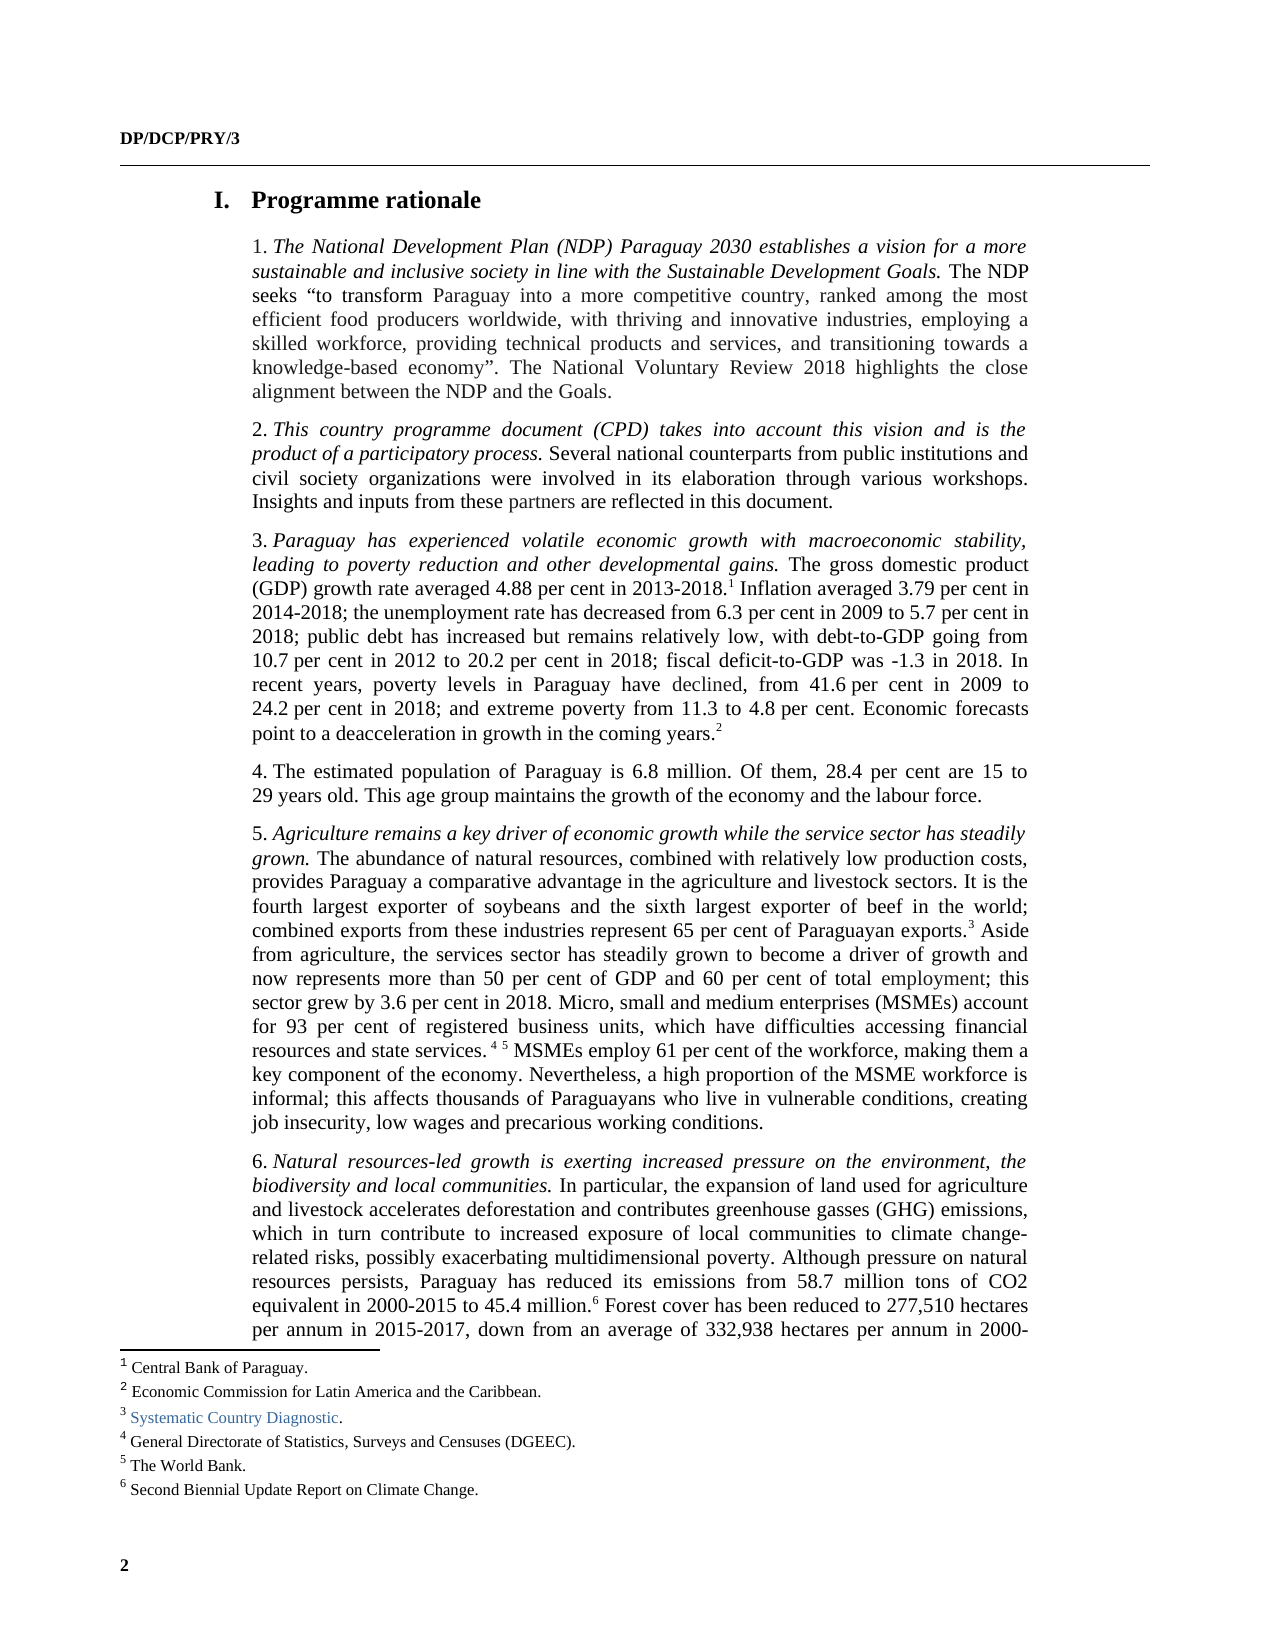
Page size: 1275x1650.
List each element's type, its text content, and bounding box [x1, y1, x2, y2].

list Paraguay has experienced volatile economic growth with macroeconomic stability, leading to poverty reduction and other developmental gains. The gross domestic product (GDP) growth rate averaged 4.88 per cent in 2013-2018. Inflation averaged 3.79 per cent in 2014-2018; the unemployment rate has decreased from 6.3 per cent in 2009 to 5.7 per cent in 2018; public debt has increased but remains relatively low, with debt-to-GDP going from 10.7 per cent in 2012 to 20.2 per cent in 2018; fiscal deficit-to-GDP was -1.3 in 2018. In recent years, poverty levels in Paraguay have declined, from 41.6 per cent in 2009 to 24.2 per cent in 2018; and extreme poverty from 11.3 to 4.8 per cent. Economic forecasts point to a deacceleration in growth in the coming years. [252, 528, 1029, 744]
subtitle Programme rationale [214, 185, 1023, 214]
list This country programme document (CPD) takes into account this vision and is the product of a participatory process. Several national counterparts from public institutions and civil society organizations were involved in its elaboration through various workshops. Insights and inputs from these partners are reflected in this document. [252, 417, 1029, 513]
list The estimated population of Paraguay is 6.8 million. Of them, 28.4 per cent are 15 to 29 years old. This age group maintains the growth of the economy and the labour force. [252, 759, 1029, 807]
list Agriculture remains a key driver of economic growth while the service sector has steadily grown. The abundance of natural resources, combined with relatively low production costs, provides Paraguay a comparative advantage in the agriculture and livestock sectors. It is the fourth largest exporter of soybeans and the sixth largest exporter of beef in the world; combined exports from these industries represent 65 per cent of Paraguayan exports. Aside from agriculture, the services sector has steadily grown to become a driver of growth and now represents more than 50 per cent of GDP and 60 per cent of total employment; this sector grew by 3.6 per cent in 2018. Micro, small and medium enterprises (MSMEs) account for 93 per cent of registered business units, which have difficulties accessing financial resources and state services. MSMEs employ 61 per cent of the workforce, making them a key component of the economy. Nevertheless, a high proportion of the MSME workforce is informal; this affects thousands of Paraguayans who live in vulnerable conditions, creating job insecurity, low wages and precarious working conditions. [252, 821, 1029, 1134]
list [252, 1148, 1029, 1341]
list The National Development Plan (NDP) Paraguay 2030 establishes a vision for a more sustainable and inclusive society in line with the Sustainable Development Goals. The NDP seeks “to transform Paraguay into a more competitive country, ranked among the most efficient food producers worldwide, with thriving and innovative industries, employing a skilled workforce, providing technical products and services, and transitioning towards a knowledge-based economy”. The National Voluntary Review 2018 highlights the close alignment between the NDP and the Goals. [252, 234, 1029, 403]
